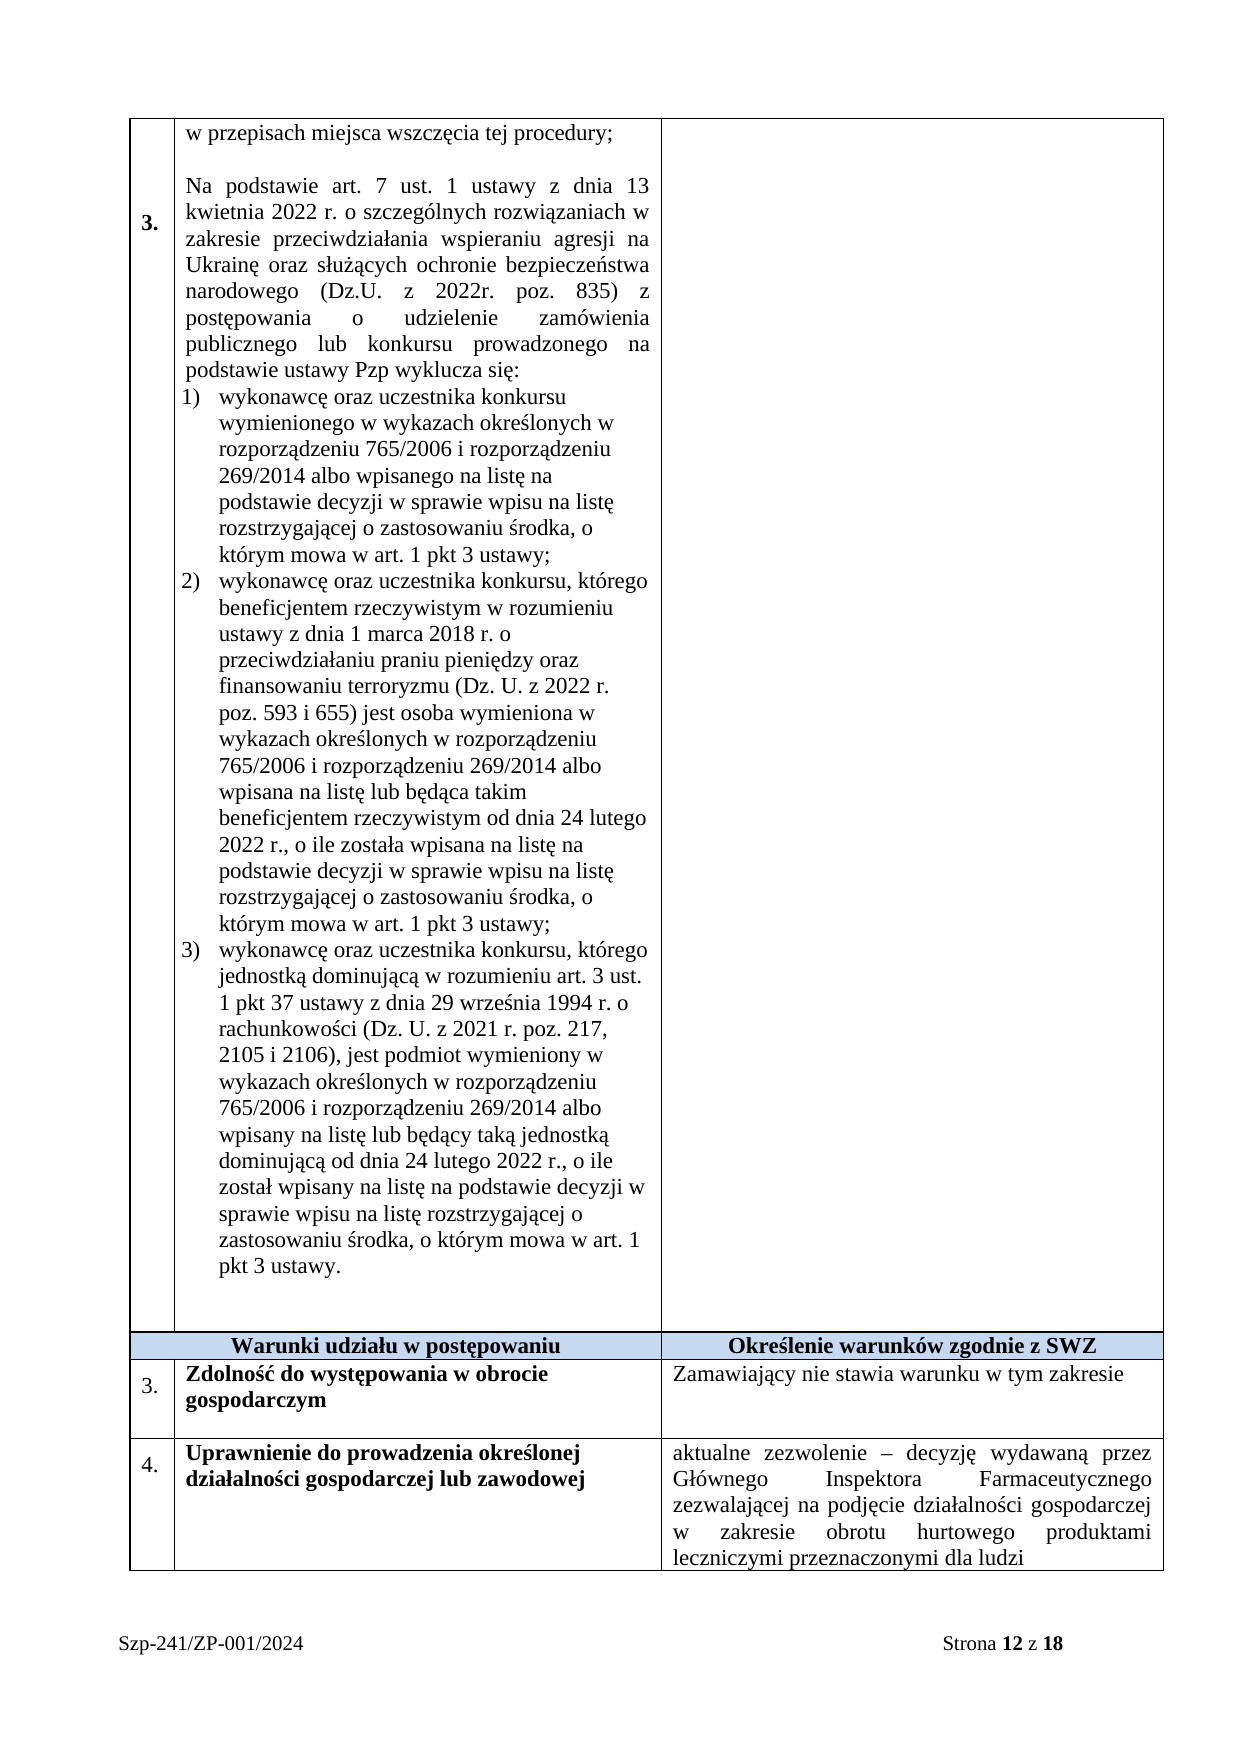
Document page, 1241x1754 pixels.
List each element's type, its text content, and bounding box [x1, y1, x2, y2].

table_cell [131, 1360, 174, 1438]
table_cell 1. 2. 3. [131, 119, 174, 1331]
table_cell Zdolność do występowania w obrocie gospodarczym [175, 1360, 661, 1438]
table_cell Warunki udziału w postępowaniu [131, 1333, 661, 1359]
table_cell [131, 1439, 174, 1570]
table_cell Określenie warunków zgodnie z SWZ [662, 1333, 1163, 1359]
table_cell aktualne zezwolenie – decyzję wydawaną przez Głównego Inspektora Farmaceutycznego zezwalającej na podjęcie działalności gospodarczej w zakresie obrotu hurtowego produktami leczniczymi przeznaczonymi dla ludzi [662, 1439, 1163, 1570]
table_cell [175, 119, 661, 1331]
table_cell Zamawiający nie stawia warunku w tym zakresie [662, 1360, 1163, 1438]
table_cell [662, 119, 1163, 1331]
table_cell Uprawnienie do prowadzenia określonej działalności gospodarczej lub zawodowej [175, 1439, 661, 1570]
